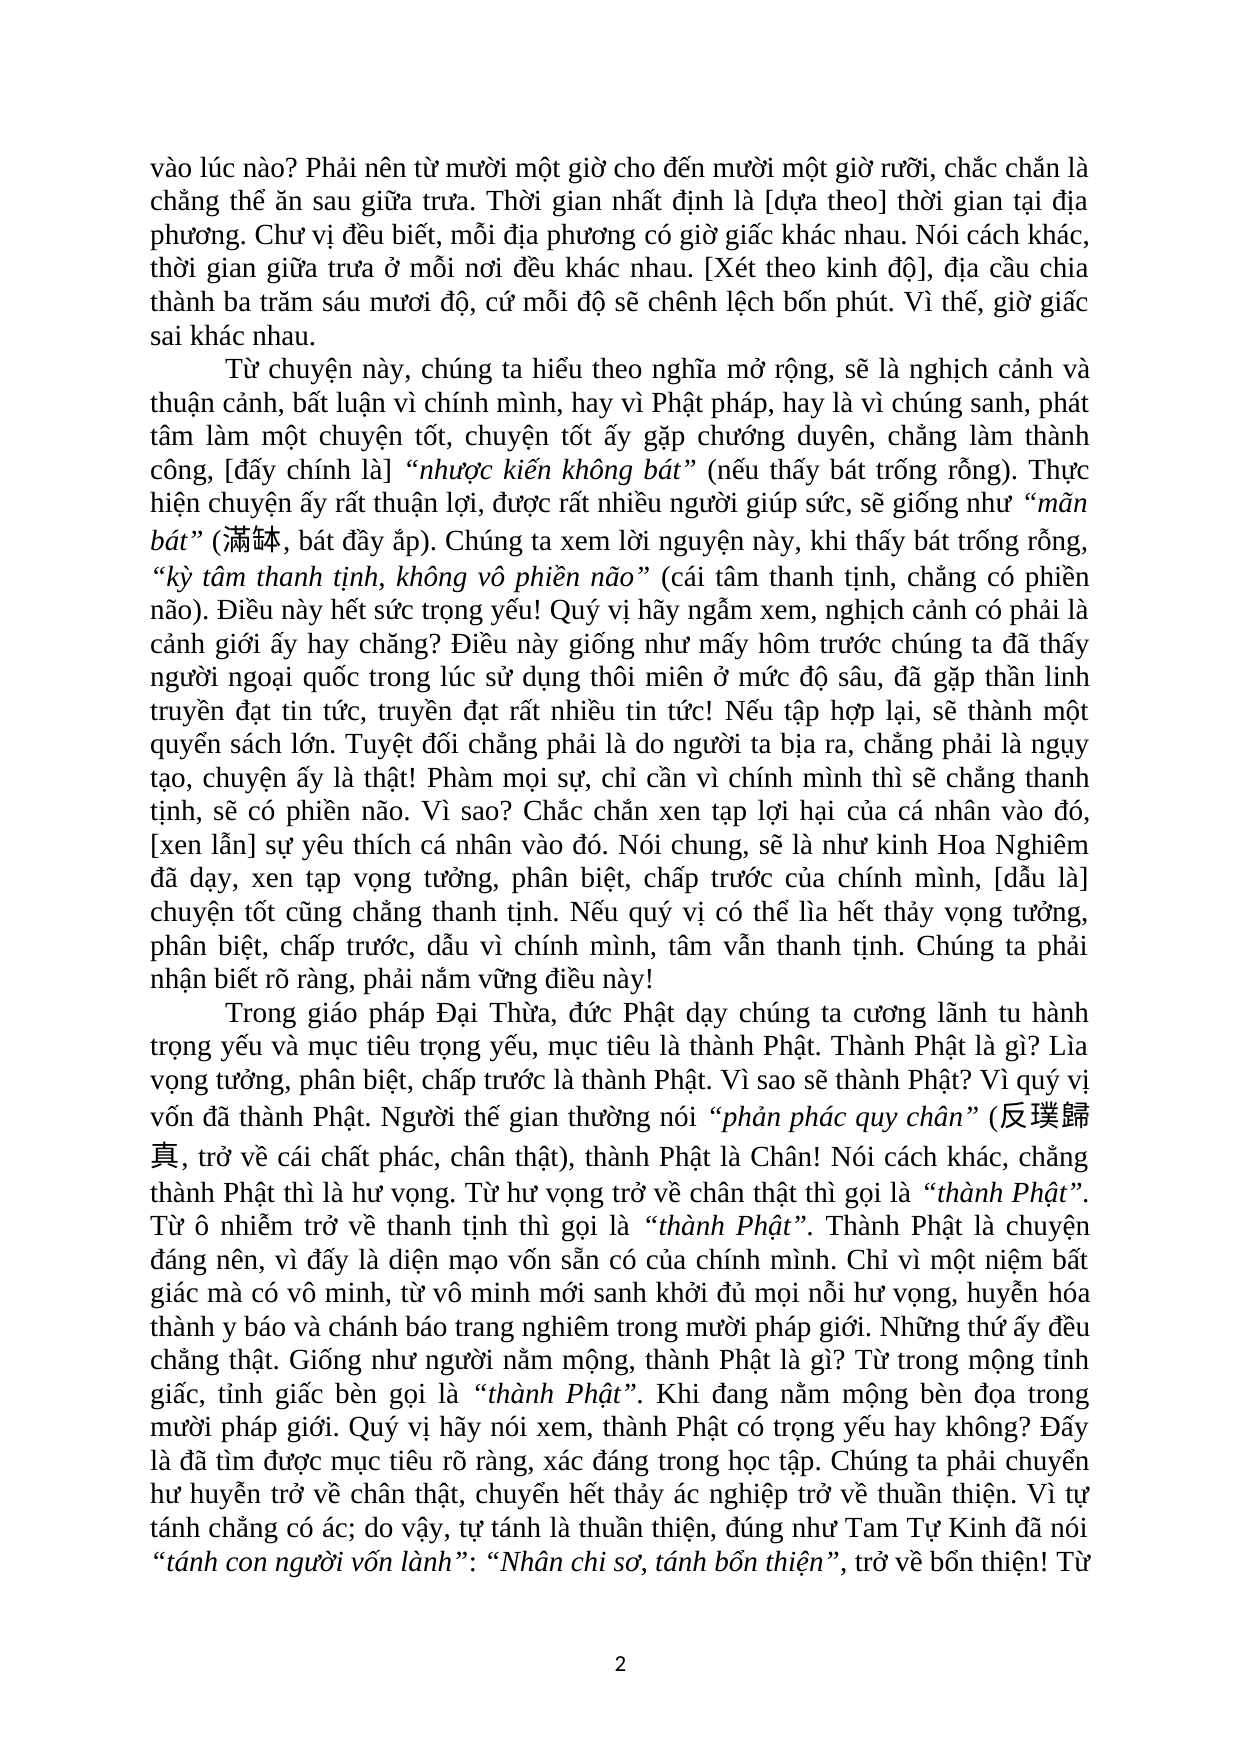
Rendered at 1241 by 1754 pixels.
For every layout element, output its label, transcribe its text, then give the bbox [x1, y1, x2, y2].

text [150, 150, 1090, 351]
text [150, 995, 1090, 1577]
text Từ chuyện này, chúng ta hiểu theo nghĩa mở rộng, sẽ là nghịch cảnh và thuận cảnh, bất luận vì chính mình, hay vì Phật pháp, hay là vì chúng sanh, phát tâm làm một chuyện tốt, chuyện tốt ấy gặp chướng duyên, chẳng làm thành công, [đấy chính là] “nhược kiến không bát” (nếu thấy bát trống rỗng). Thực hiện chuyện ấy rất thuận lợi, được rất nhiều người giúp sức, sẽ giống như “mãn bát” (滿缽, bát đầy ắp). Chúng ta xem lời nguyện này, khi thấy bát trống rỗng, “kỳ tâm thanh tịnh, không vô phiền não” (cái tâm thanh tịnh, chẳng có phiền não). Điều này hết sức trọng yếu! Quý vị hãy ngẫm xem, nghịch cảnh có phải là cảnh giới ấy hay chăng? Điều này giống như mấy hôm trước chúng ta đã thấy người ngoại quốc trong lúc sử dụng thôi miên ở mức độ sâu, đã gặp thần linh truyền đạt tin tức, truyền đạt rất nhiều tin tức! Nếu tập hợp lại, sẽ thành một quyển sách lớn. Tuyệt đối chẳng phải là do người ta bịa ra, chẳng phải là ngụy tạo, chuyện ấy là thật! Phàm mọi sự, chỉ cần vì chính mình thì sẽ chẳng thanh tịnh, sẽ có phiền não. Vì sao? Chắc chắn xen tạp lợi hại của cá nhân vào đó, [xen lẫn] sự yêu thích cá nhân vào đó. Nói chung, sẽ là như kinh Hoa Nghiêm đã dạy, xen tạp vọng tưởng, phân biệt, chấp trước của chính mình, [dẫu là] chuyện tốt cũng chẳng thanh tịnh. Nếu quý vị có thể lìa hết thảy vọng tưởng, phân biệt, chấp trước, dẫu vì chính mình, tâm vẫn thanh tịnh. Chúng ta phải nhận biết rõ ràng, phải nắm vững điều này! [150, 351, 1090, 995]
